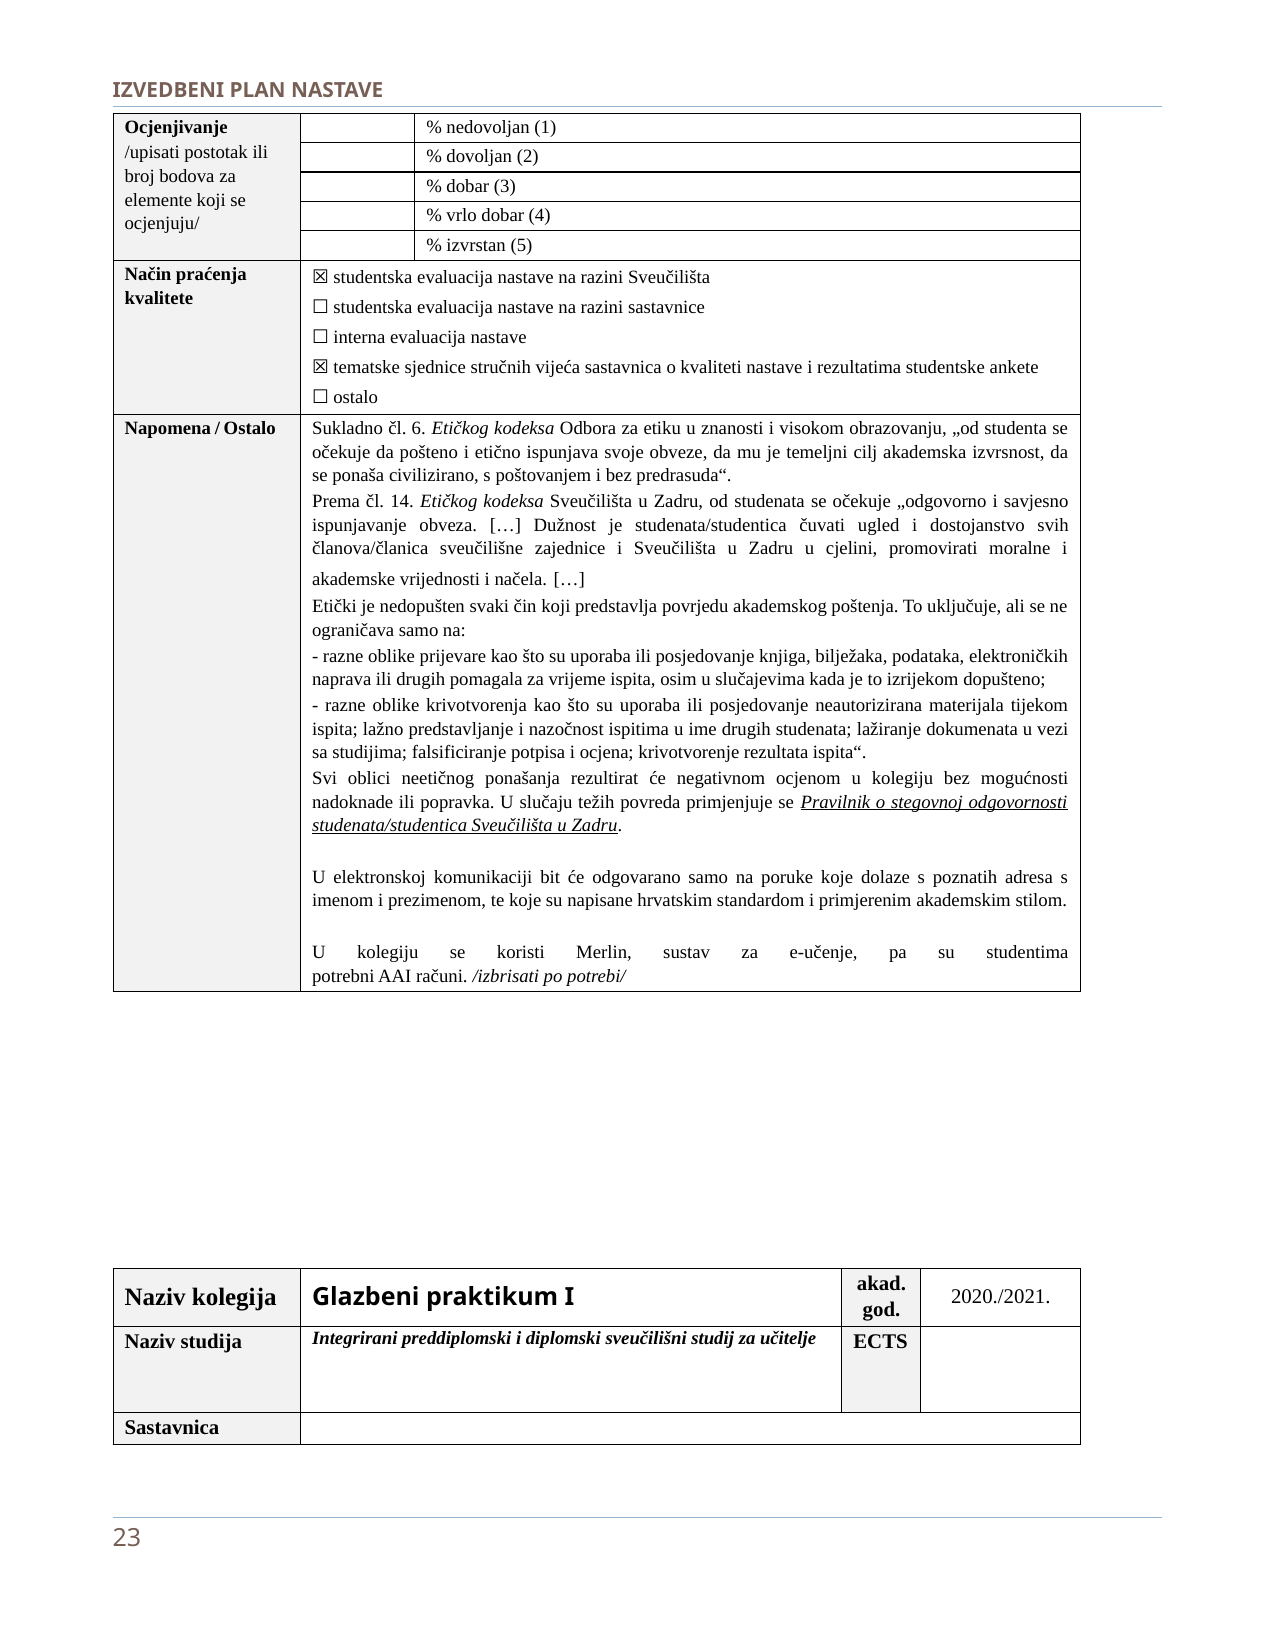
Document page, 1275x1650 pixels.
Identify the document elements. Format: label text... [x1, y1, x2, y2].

table_header Naziv kolegija [114, 1269, 300, 1326]
table_cell [921, 1327, 1080, 1412]
table_cell Sastavnica [114, 1413, 300, 1444]
table_cell Ocjenjivanje /upisati postotak ili broj bodova za elemente koji se ocjenjuju/ [114, 114, 300, 260]
table_header 2020./2021. [921, 1269, 1080, 1326]
table_cell [301, 202, 414, 230]
table_cell % vrlo dobar (4) [415, 202, 1080, 230]
table_cell ECTS [842, 1327, 920, 1412]
table_cell studentska evaluacija nastave na razini Sveučilišta studentska evaluacija nastave na razini sastavnice interna evaluacija nastave tematske sjednice stručnih vijeća sastavnica o kvaliteti nastave i rezultatima studentske ankete ostalo [301, 261, 1080, 414]
table_cell [301, 231, 414, 260]
table_cell % izvrstan (5) [415, 231, 1080, 260]
table_header Glazbeni praktikum I [301, 1269, 841, 1326]
table_cell [301, 173, 414, 201]
table_cell Integrirani preddiplomski i diplomski sveučilišni studij za učitelje [301, 1327, 841, 1412]
table_cell Sukladno čl. 6. Etičkog kodeksa Odbora za etiku u znanosti i visokom obrazovanju, „od studenta se očekuje da pošteno i etično ispunjava svoje obveze, da mu je temeljni cilj akademska izvrsnost, da se ponaša civilizirano, s poštovanjem i bez predrasuda“. Prema čl. 14. Etičkog kodeksa Sveučilišta u Zadru, od studenata se očekuje „odgovorno i savjesno ispunjavanje obveza. […] Dužnost je studenata/studentica čuvati ugled i dostojanstvo svih članova/članica sveučilišne zajednice i Sveučilišta u Zadru u cjelini, promovirati moralne i akademske vrijednosti i načela. […] Etički je nedopušten svaki čin koji predstavlja povrjedu akademskog poštenja. To uključuje, ali se ne ograničava samo na: - razne oblike prijevare kao što su uporaba ili posjedovanje knjiga, bilježaka, podataka, elektroničkih naprava ili drugih pomagala za vrijeme ispita, osim u slučajevima kada je to izrijekom dopušteno; - razne oblike krivotvorenja kao što su uporaba ili posjedovanje neautorizirana materijala tijekom ispita; lažno predstavljanje i nazočnost ispitima u ime drugih studenata; lažiranje dokumenata u vezi sa studijima; falsificiranje potpisa i ocjena; krivotvorenje rezultata ispita“. Svi oblici neetičnog ponašanja rezultirat će negativnom ocjenom u kolegiju bez mogućnosti nadoknade ili popravka. U slučaju težih povreda primjenjuje se Pravilnik o stegovnoj odgovornosti studenata/studentica Sveučilišta u Zadru. U elektronskoj komunikaciji bit će odgovarano samo na poruke koje dolaze s poznatih adresa s imenom i prezimenom, te koje su napisane hrvatskim standardom i primjerenim akademskim stilom. U kolegiju se koristi Merlin, sustav za e-učenje, pa su studentima potrebni AAI računi. /izbrisati po potrebi/ [301, 415, 1080, 991]
table_cell Napomena / Ostalo [114, 415, 300, 991]
table_cell Naziv studija [114, 1327, 300, 1412]
table_cell [301, 114, 414, 142]
table_cell [301, 143, 414, 171]
table_cell Način praćenja kvalitete [114, 261, 300, 414]
table_cell % nedovoljan (1) [415, 114, 1080, 142]
table_header akad. god. [842, 1269, 920, 1326]
table_cell % dovoljan (2) [415, 143, 1080, 171]
table_cell [301, 1413, 1080, 1444]
table_cell % dobar (3) [415, 173, 1080, 201]
